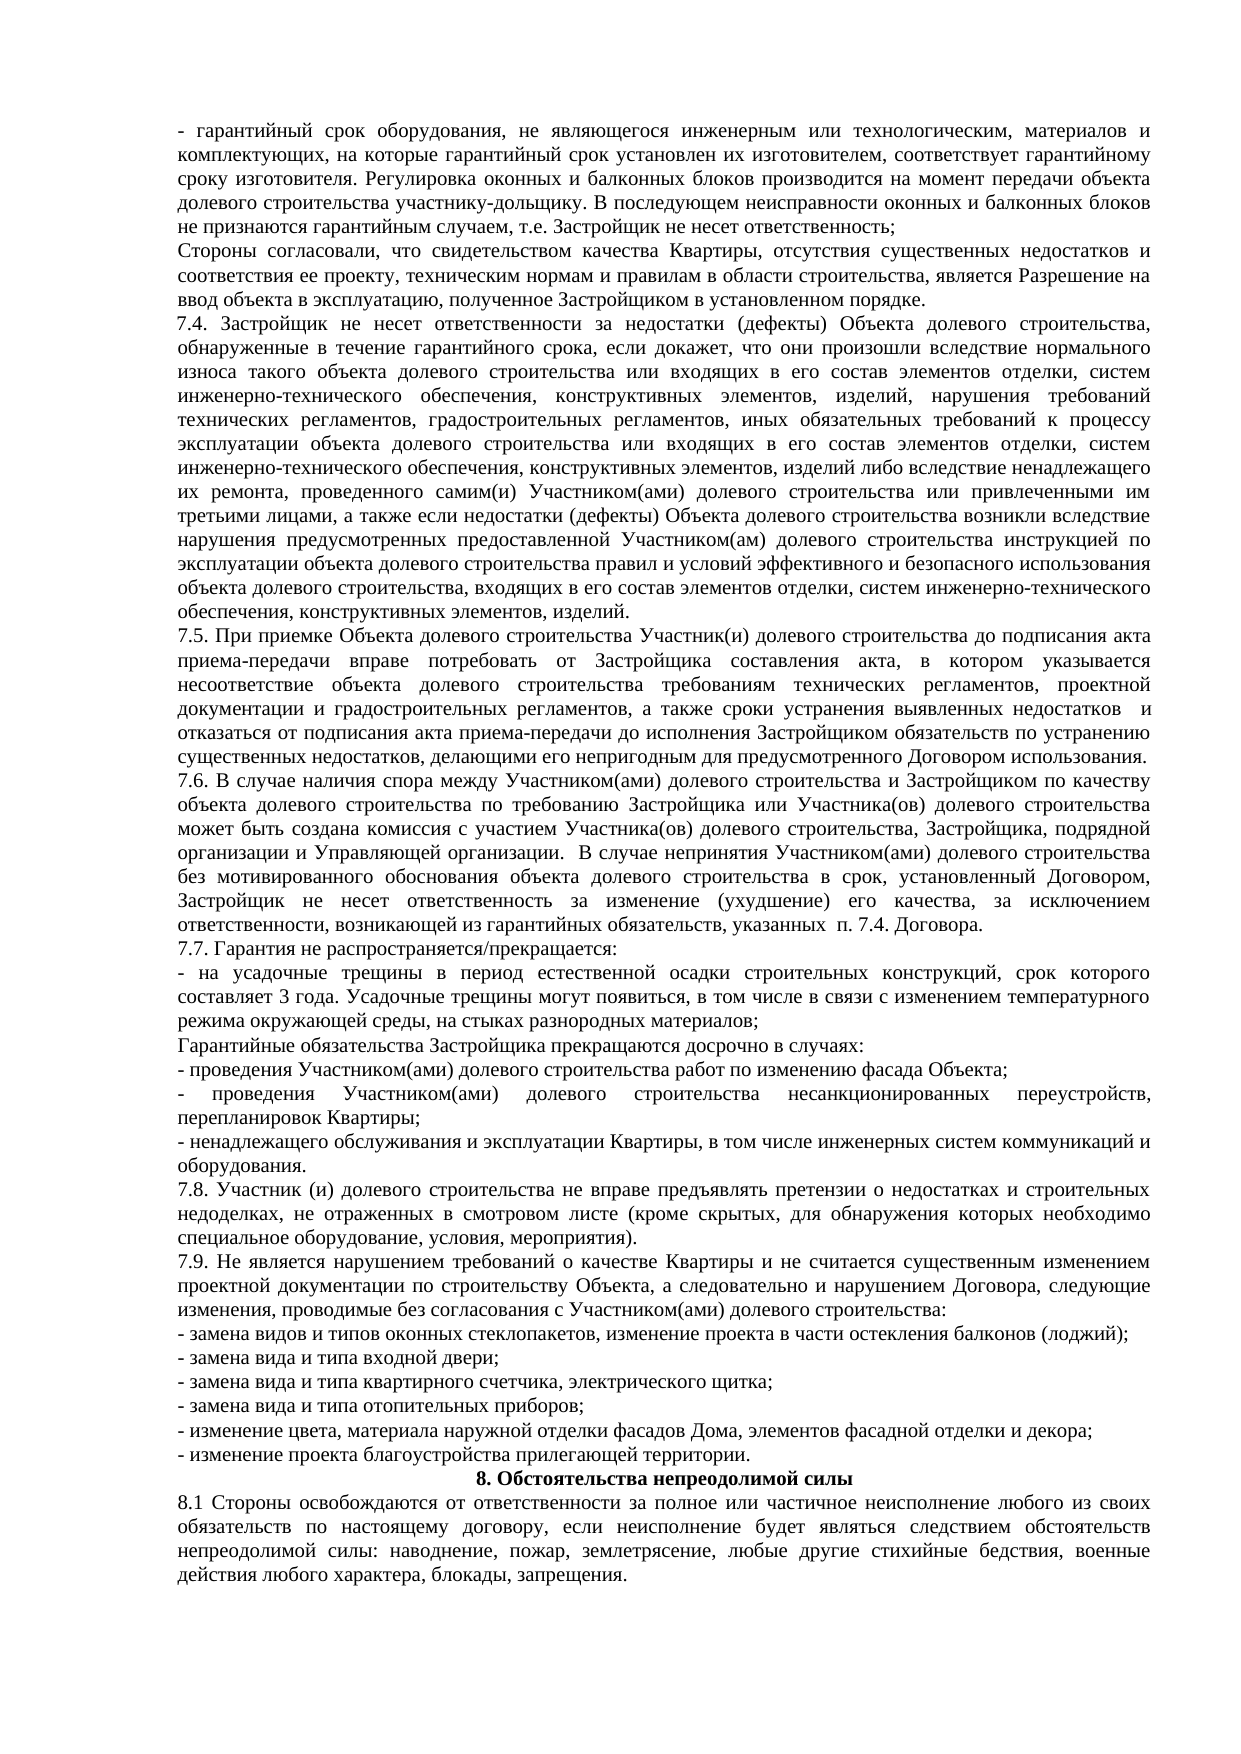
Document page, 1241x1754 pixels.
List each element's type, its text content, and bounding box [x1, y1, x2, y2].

text 8.1 Стороны освобождаются от ответственности за полное или частичное неисполнение любого из своих обязательств по настоящему договору, если неисполнение будет являться следствием обстоятельств непреодолимой силы: наводнение, пожар, землетрясение, любые другие стихийные бедствия, военные действия любого характера, блокады, запрещения. [177, 1490, 1152, 1586]
text - замена вида и типа входной двери; [177, 1345, 1152, 1369]
text - ненадлежащего обслуживания и эксплуатации Квартиры, в том числе инженерных систем коммуникаций и оборудования. [177, 1129, 1152, 1177]
text - гарантийный срок оборудования, не являющегося инженерным или технологическим, материалов и комплектующих, на которые гарантийный срок установлен их изготовителем, соответствует гарантийному сроку изготовителя. Регулировка оконных и балконных блоков производится на момент передачи объекта долевого строительства участнику-дольщику. В последующем неисправности оконных и балконных блоков не признаются гарантийным случаем, т.е. Застройщик не несет ответственность; [177, 118, 1152, 238]
text 7.9. Не является нарушением требований о качестве Квартиры и не считается существенным изменением проектной документации по строительству Объекта, а следовательно и нарушением Договора, следующие изменения, проводимые без согласования с Участником(ами) долевого строительства: [177, 1249, 1152, 1321]
text - проведения Участником(ами) долевого строительства работ по изменению фасада Объекта; [177, 1057, 1152, 1081]
text - изменение проекта благоустройства прилегающей территории. [177, 1442, 1152, 1466]
text Гарантийные обязательства Застройщика прекращаются досрочно в случаях: [177, 1032, 1152, 1057]
text - на усадочные трещины в период естественной осадки строительных конструкций, срок которого составляет 3 года. Усадочные трещины могут появиться, в том числе в связи с изменением температурного режима окружающей среды, на стыках разнородных материалов; [177, 960, 1152, 1032]
text 7.6. В случае наличия спора между Участником(ами) долевого строительства и Застройщиком по качеству объекта долевого строительства по требованию Застройщика или Участника(ов) долевого строительства может быть создана комиссия с участием Участника(ов) долевого строительства, Застройщика, подрядной организации и Управляющей организации. В случае непринятия Участником(ами) долевого строительства без мотивированного обоснования объекта долевого строительства в срок, установленный Договором, Застройщик не несет ответственность за изменение (ухудшение) его качества, за исключением ответственности, возникающей из гарантийных обязательств, указанных п. 7.4. Договора. [177, 768, 1152, 936]
text Стороны согласовали, что свидетельством качества Квартиры, отсутствия существенных недостатков и соответствия ее проекту, техническим нормам и правилам в области строительства, является Разрешение на ввод объекта в эксплуатацию, полученное Застройщиком в установленном порядке. [177, 238, 1152, 311]
text - проведения Участником(ами) долевого строительства несанкционированных переустройств, перепланировок Квартиры; [177, 1081, 1152, 1129]
text 7.8. Участник (и) долевого строительства не вправе предъявлять претензии о недостатках и строительных недоделках, не отраженных в смотровом листе (кроме скрытых, для обнаружения которых необходимо специальное оборудование, условия, мероприятия). [177, 1177, 1152, 1249]
text 7.5. При приемке Объекта долевого строительства Участник(и) долевого строительства до подписания акта приема-передачи вправе потребовать от Застройщика составления акта, в котором указывается несоответствие объекта долевого строительства требованиям технических регламентов, проектной документации и градостроительных регламентов, а также сроки устранения выявленных недостатков и отказаться от подписания акта приема-передачи до исполнения Застройщиком обязательств по устранению существенных недостатков, делающими его непригодным для предусмотренного Договором использования. [177, 623, 1152, 768]
text - изменение цвета, материала наружной отделки фасадов Дома, элементов фасадной отделки и декора; [177, 1417, 1152, 1442]
text - замена видов и типов оконных стеклопакетов, изменение проекта в части остекления балконов (лоджий); [177, 1321, 1152, 1345]
text - замена вида и типа отопительных приборов; [177, 1393, 1152, 1417]
text - замена вида и типа квартирного счетчика, электрического щитка; [177, 1369, 1152, 1393]
text 7.4. Застройщик не несет ответственности за недостатки (дефекты) Объекта долевого строительства, обнаруженные в течение гарантийного срока, если докажет, что они произошли вследствие нормального износа такого объекта долевого строительства или входящих в его состав элементов отделки, систем инженерно-технического обеспечения, конструктивных элементов, изделий, нарушения требований технических регламентов, градостроительных регламентов, иных обязательных требований к процессу эксплуатации объекта долевого строительства или входящих в его состав элементов отделки, систем инженерно-технического обеспечения, конструктивных элементов, изделий либо вследствие ненадлежащего их ремонта, проведенного самим(и) Участником(ами) долевого строительства или привлеченными им третьими лицами, а также если недостатки (дефекты) Объекта долевого строительства возникли вследствие нарушения предусмотренных предоставленной Участником(ам) долевого строительства инструкцией по эксплуатации объекта долевого строительства правил и условий эффективного и безопасного использования объекта долевого строительства, входящих в его состав элементов отделки, систем инженерно-технического обеспечения, конструктивных элементов, изделий. [176, 311, 1152, 623]
text 8. Обстоятельства непреодолимой силы [177, 1466, 1152, 1490]
text 7.7. Гарантия не распространяется/прекращается: [177, 936, 1152, 960]
